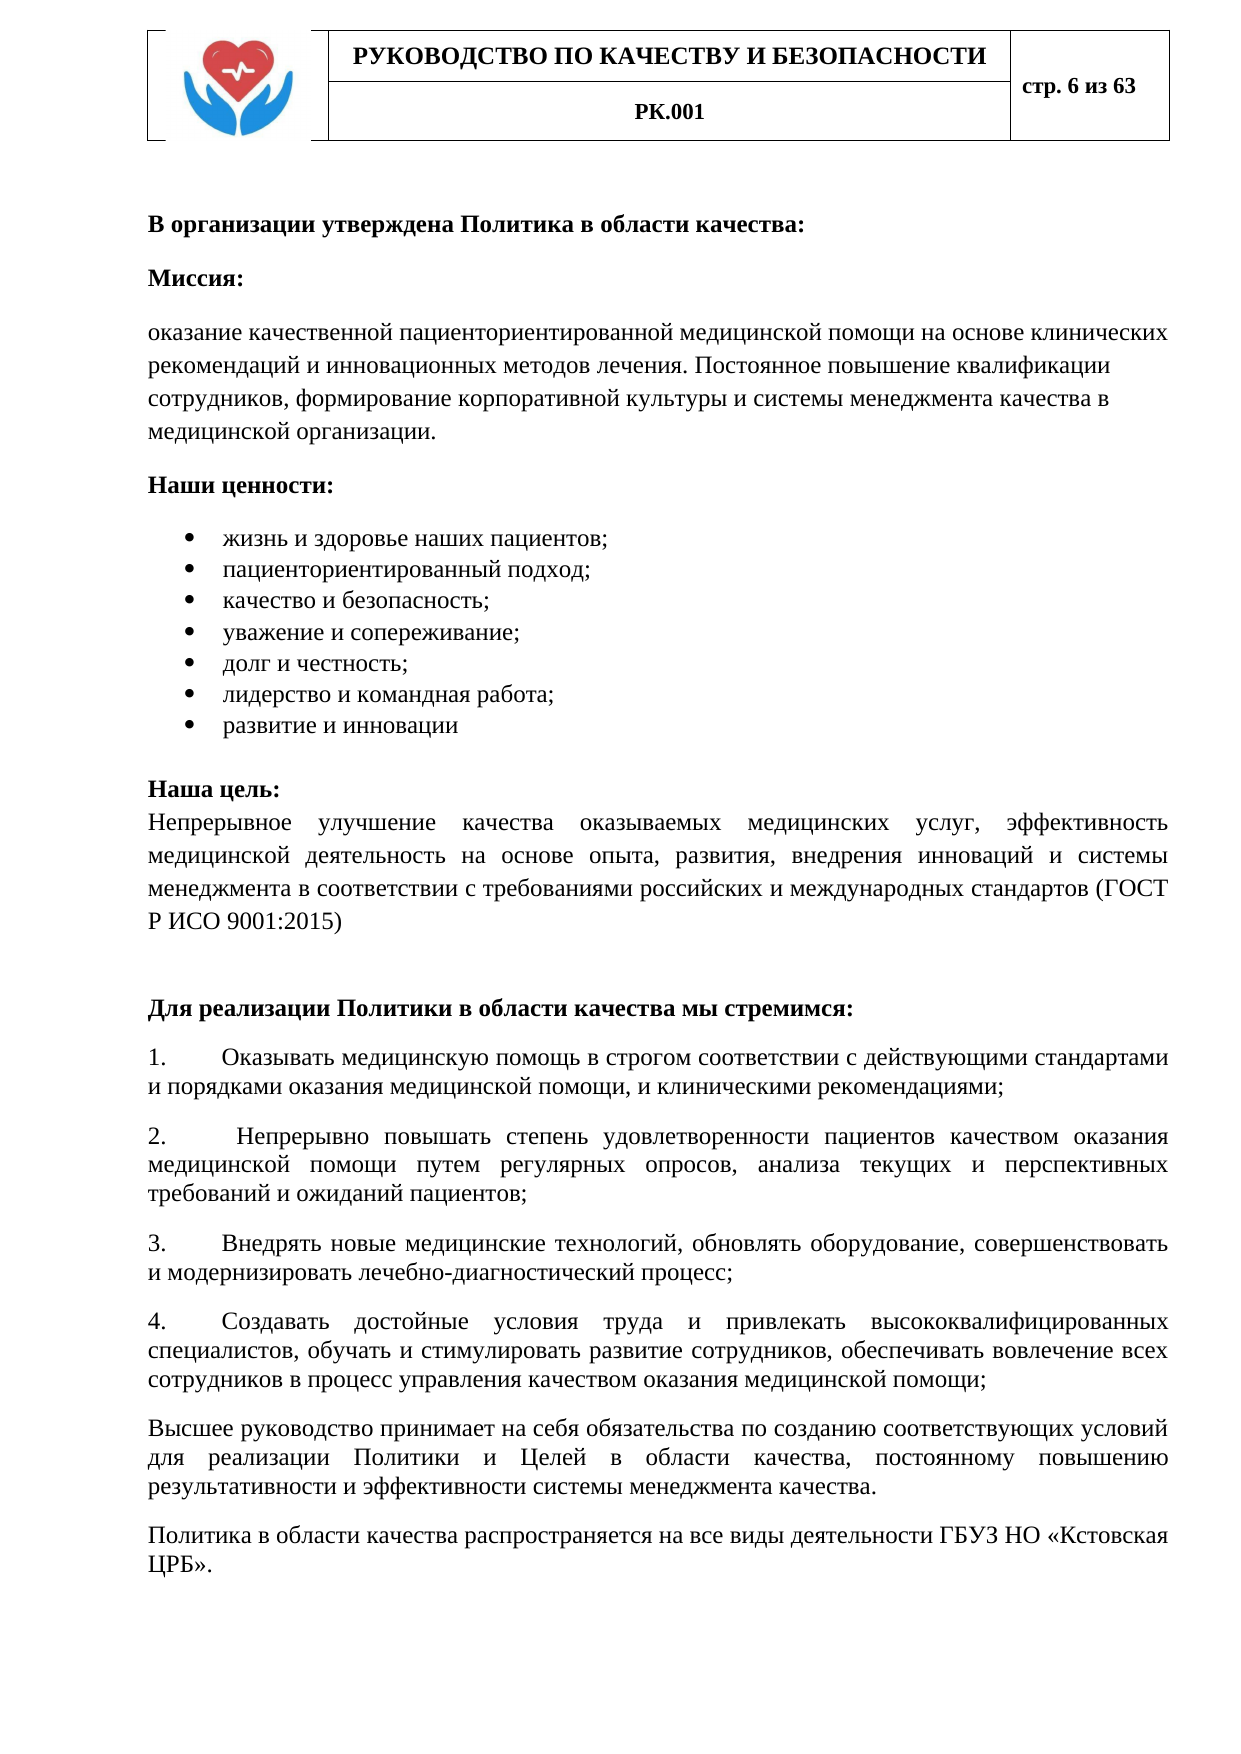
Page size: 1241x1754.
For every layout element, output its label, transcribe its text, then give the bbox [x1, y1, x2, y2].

text оказание качественной пациенториентированной медицинской помощи на основе клинических рекомендаций и инновационных методов лечения. Постоянное повышение квалификации сотрудников, формирование корпоративной культуры и системы менеджмента качества в медицинской организации. [148, 317, 1169, 444]
text Для реализации Политики в области качества мы стремимся: [148, 993, 1169, 1022]
list уважение и сопереживание; [185, 617, 1169, 645]
text В организации утверждена Политика в области качества: [148, 209, 1169, 238]
text Высшее руководство принимает на себя обязательства по созданию соответствующих условий для реализации Политики и Целей в области качества, постоянному повышению результативности и эффективности системы менеджмента качества. [148, 1413, 1169, 1499]
text 2. Непрерывно повышать степень удовлетворенности пациентов качеством оказания медицинской помощи путем регулярных опросов, анализа текущих и перспективных требований и ожиданий пациентов; [148, 1121, 1169, 1207]
list долг и честность; [185, 648, 1169, 676]
text Миссия: [148, 263, 1169, 292]
text Политика в области качества распространяется на все виды деятельности ГБУЗ НО «Кстовская ЦРБ». [148, 1520, 1169, 1578]
text 1. Оказывать медицинскую помощь в строгом соответствии с действующими стандартами и порядками оказания медицинской помощи, и клиническими рекомендациями; [148, 1042, 1169, 1100]
list качество и безопасность; [185, 586, 1169, 614]
list лидерство и командная работа; [185, 679, 1169, 707]
list пациенториентированный подход; [185, 554, 1169, 583]
text 4. Создавать достойные условия труда и привлекать высококвалифицированных специалистов, обучать и стимулировать развитие сотрудников, обеспечивать вовлечение всех сотрудников в процесс управления качеством оказания медицинской помощи; [148, 1306, 1169, 1392]
list Наша цель: [148, 774, 1169, 803]
text 3. Внедрять новые медицинские технологий, обновлять оборудование, совершенствовать и модернизировать лечебно-диагностический процесс; [148, 1228, 1169, 1285]
list жизнь и здоровье наших пациентов; [185, 523, 1169, 552]
list развитие и инновации [185, 710, 1169, 738]
list Непрерывное улучшение качества оказываемых медицинских услуг, эффективность медицинской деятельность на основе опыта, развития, внедрения инноваций и системы менеджмента в соответствии с требованиями российских и международных стандартов (ГОСТ Р ИСО 9001:2015) [148, 807, 1169, 935]
text Наши ценности: [148, 470, 1169, 498]
